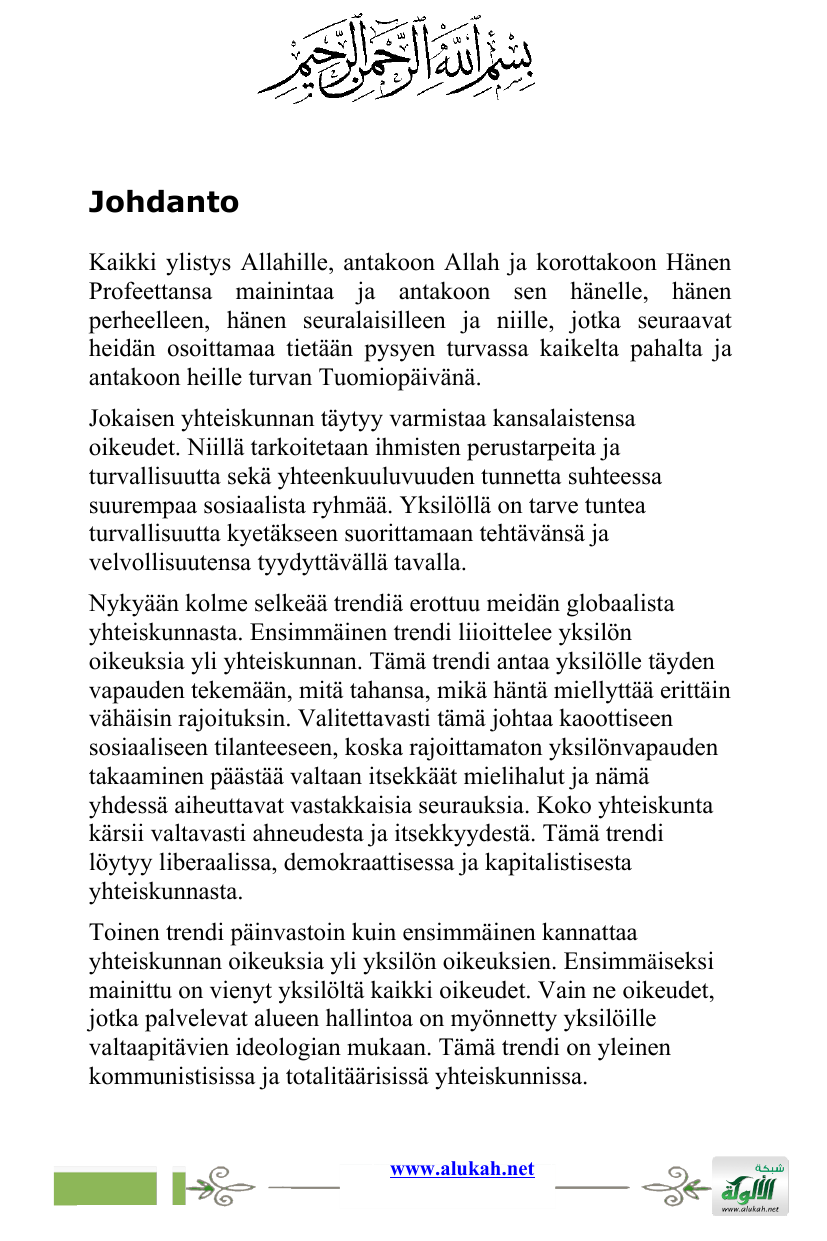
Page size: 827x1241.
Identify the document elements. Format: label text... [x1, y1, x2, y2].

text Toinen trendi päinvastoin kuin ensimmäinen kannattaa yhteiskunnan oikeuksia yli yksilön oikeuksien. Ensimmäiseksi mainittu on vienyt yksilöltä kaikki oikeudet. Vain ne oikeudet, jotka palvelevat alueen hallintoa on myönnetty yksilöille valtaapitävien ideologian mukaan. Tämä trendi on yleinen kommunistisissa ja totalitäärisissä yhteiskunnissa. [89, 917, 732, 1090]
text Johdanto [89, 183, 732, 218]
text Kaikki ylistys Allahille, antakoon Allah ja korottakoon Hänen Profeettansa mainintaa ja antakoon sen hänelle, hänen perheelleen, hänen seuralaisilleen ja niille, jotka seuraavat heidän osoittamaa tietään pysyen turvassa kaikelta pahalta ja antakoon heille turvan Tuomiopäivänä. [89, 247, 732, 391]
picture [257, 13, 536, 104]
picture [52, 1154, 790, 1221]
picture [374, 1156, 551, 1189]
text Jokaisen yhteiskunnan täytyy varmistaa kansalaistensa oikeudet. Niillä tarkoitetaan ihmisten perustarpeita ja turvallisuutta sekä yhteenkuuluvuuden tunnetta suhteessa suurempaa sosiaalista ryhmää. Yksilöllä on tarve tuntea turvallisuutta kyetäkseen suorittamaan tehtävänsä ja velvollisuutensa tyydyttävällä tavalla. [89, 403, 732, 576]
text Nykyään kolme selkeää trendiä erottuu meidän globaalista yhteiskunnasta. Ensimmäinen trendi liioittelee yksilön oikeuksia yli yhteiskunnan. Tämä trendi antaa yksilölle täyden vapauden tekemään, mitä tahansa, mikä häntä miellyttää erittäin vähäisin rajoituksin. Valitettavasti tämä johtaa kaoottiseen sosiaaliseen tilanteeseen, koska rajoittamaton yksilönvapauden takaaminen päästää valtaan itsekkäät mielihalut ja nämä yhdessä aiheuttavat vastakkaisia seurauksia. Koko yhteiskunta kärsii valtavasti ahneudesta ja itsekkyydestä. Tämä trendi löytyy liberaalissa, demokraattisessa ja kapitalistisesta yhteiskunnasta. [89, 588, 732, 905]
